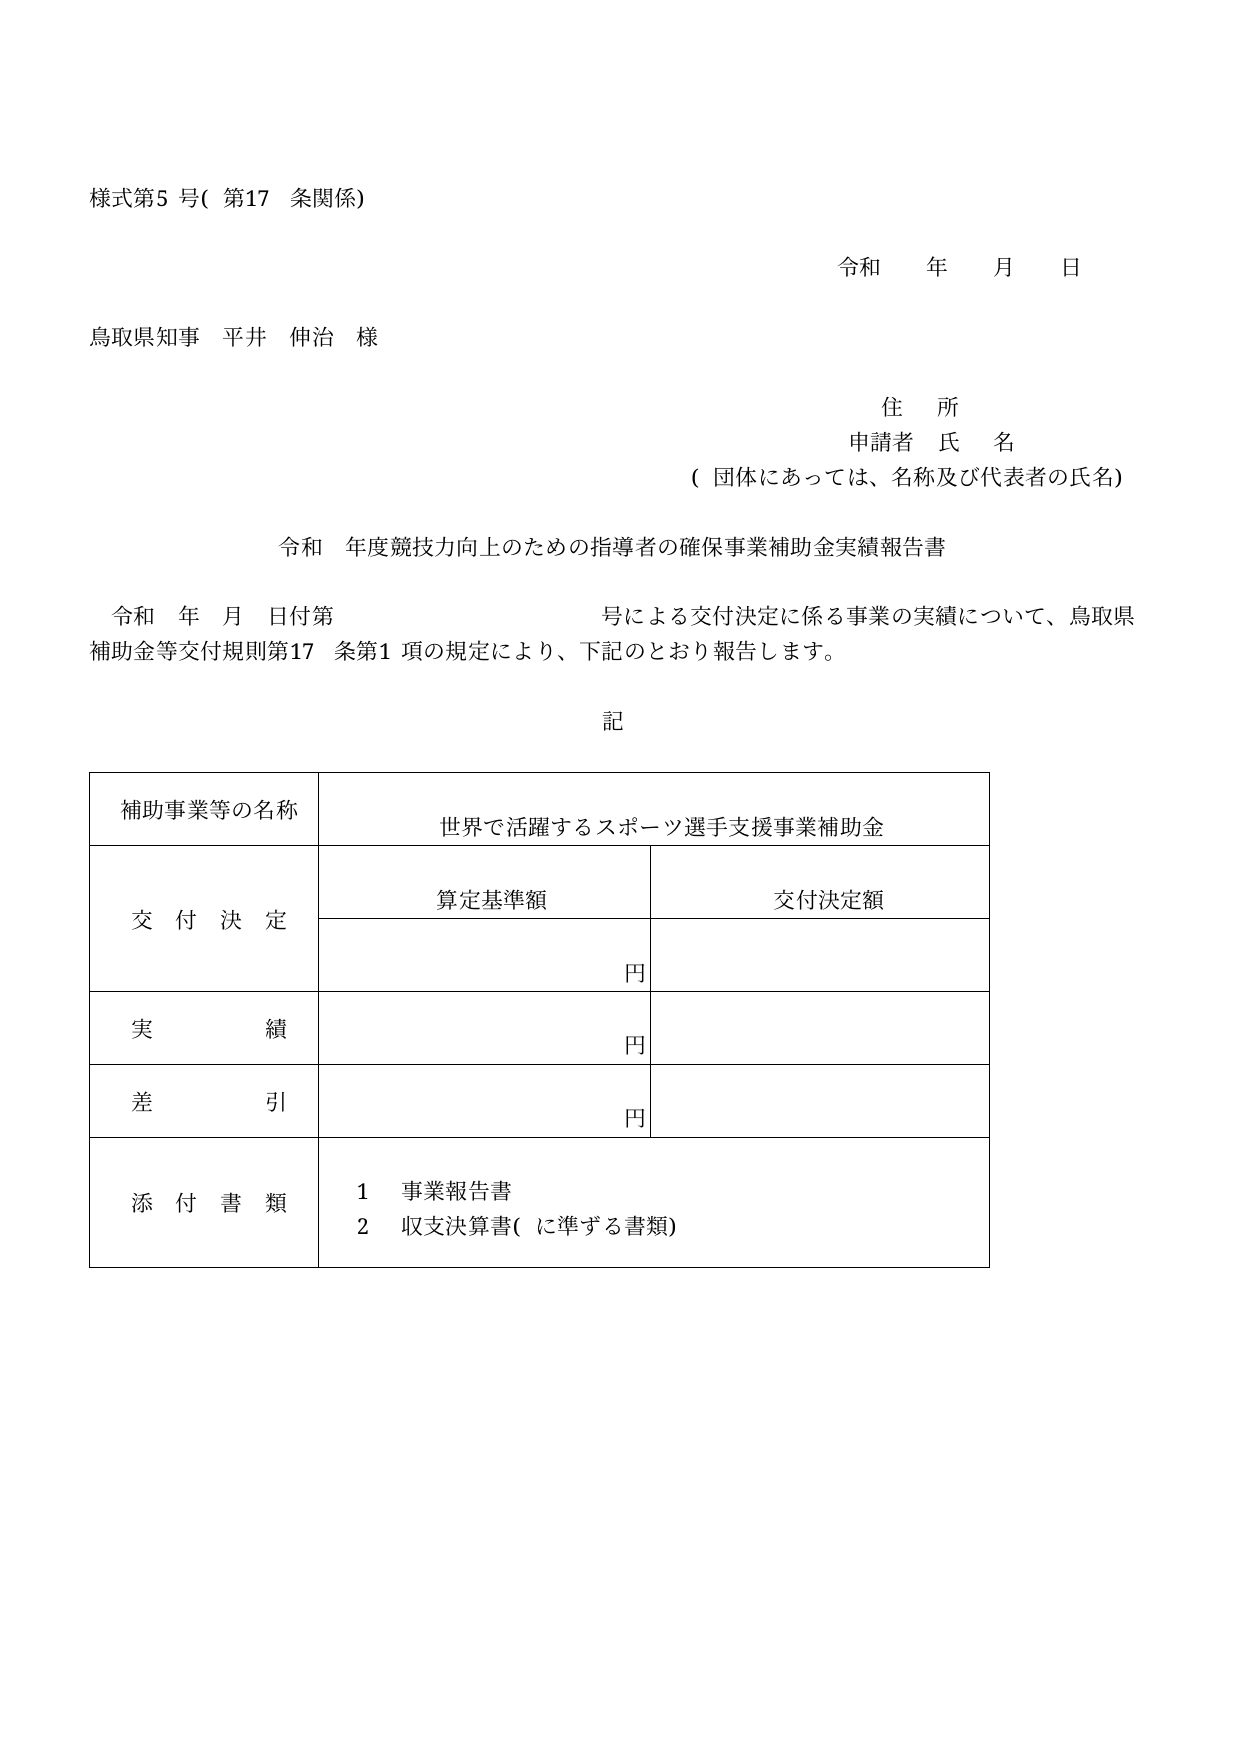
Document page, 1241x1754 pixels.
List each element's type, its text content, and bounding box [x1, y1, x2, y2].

text 令和 年 月 日 [89, 249, 1082, 284]
text 鳥取県知事 平井 伸治 様 [89, 319, 1137, 353]
table_cell 円 [319, 1065, 650, 1137]
text 記 [89, 702, 1137, 737]
table_cell 交付決定額 [651, 846, 989, 918]
table_cell 円 [651, 1065, 989, 1137]
table_cell 差 引 [90, 1065, 318, 1137]
table_cell 円 [319, 919, 650, 991]
table_cell 交 付 決 定 [90, 846, 318, 991]
text 住所 [89, 388, 959, 423]
table_cell 1 事業報告書 2 収支決算書(に準ずる書類) [319, 1138, 989, 1267]
table_cell 円 [319, 992, 650, 1064]
table_cell 円 [651, 919, 989, 991]
text 令和 年 月 日付第 号による交付決定に係る事業の実績について、鳥取県補助金等交付規則第17条第1項の規定により、下記のとおり報告します。 [89, 598, 1137, 668]
table_header 世界で活躍するスポーツ選手支援事業補助金 [319, 773, 989, 845]
table_cell 円 [651, 992, 989, 1064]
text 申請者 氏名 [89, 423, 1196, 458]
table_header 補助事業等の名称 [90, 773, 318, 845]
text 様式第5号(第17条関係) [89, 179, 1137, 214]
text (団体にあっては、名称及び代表者の氏名) [89, 458, 1137, 493]
table_cell 添 付 書 類 [90, 1138, 318, 1267]
table_cell 実 績 [90, 992, 318, 1064]
table_cell 算定基準額 [319, 846, 650, 918]
text 令和 年度競技力向上のための指導者の確保事業補助金実績報告書 [89, 528, 1137, 563]
